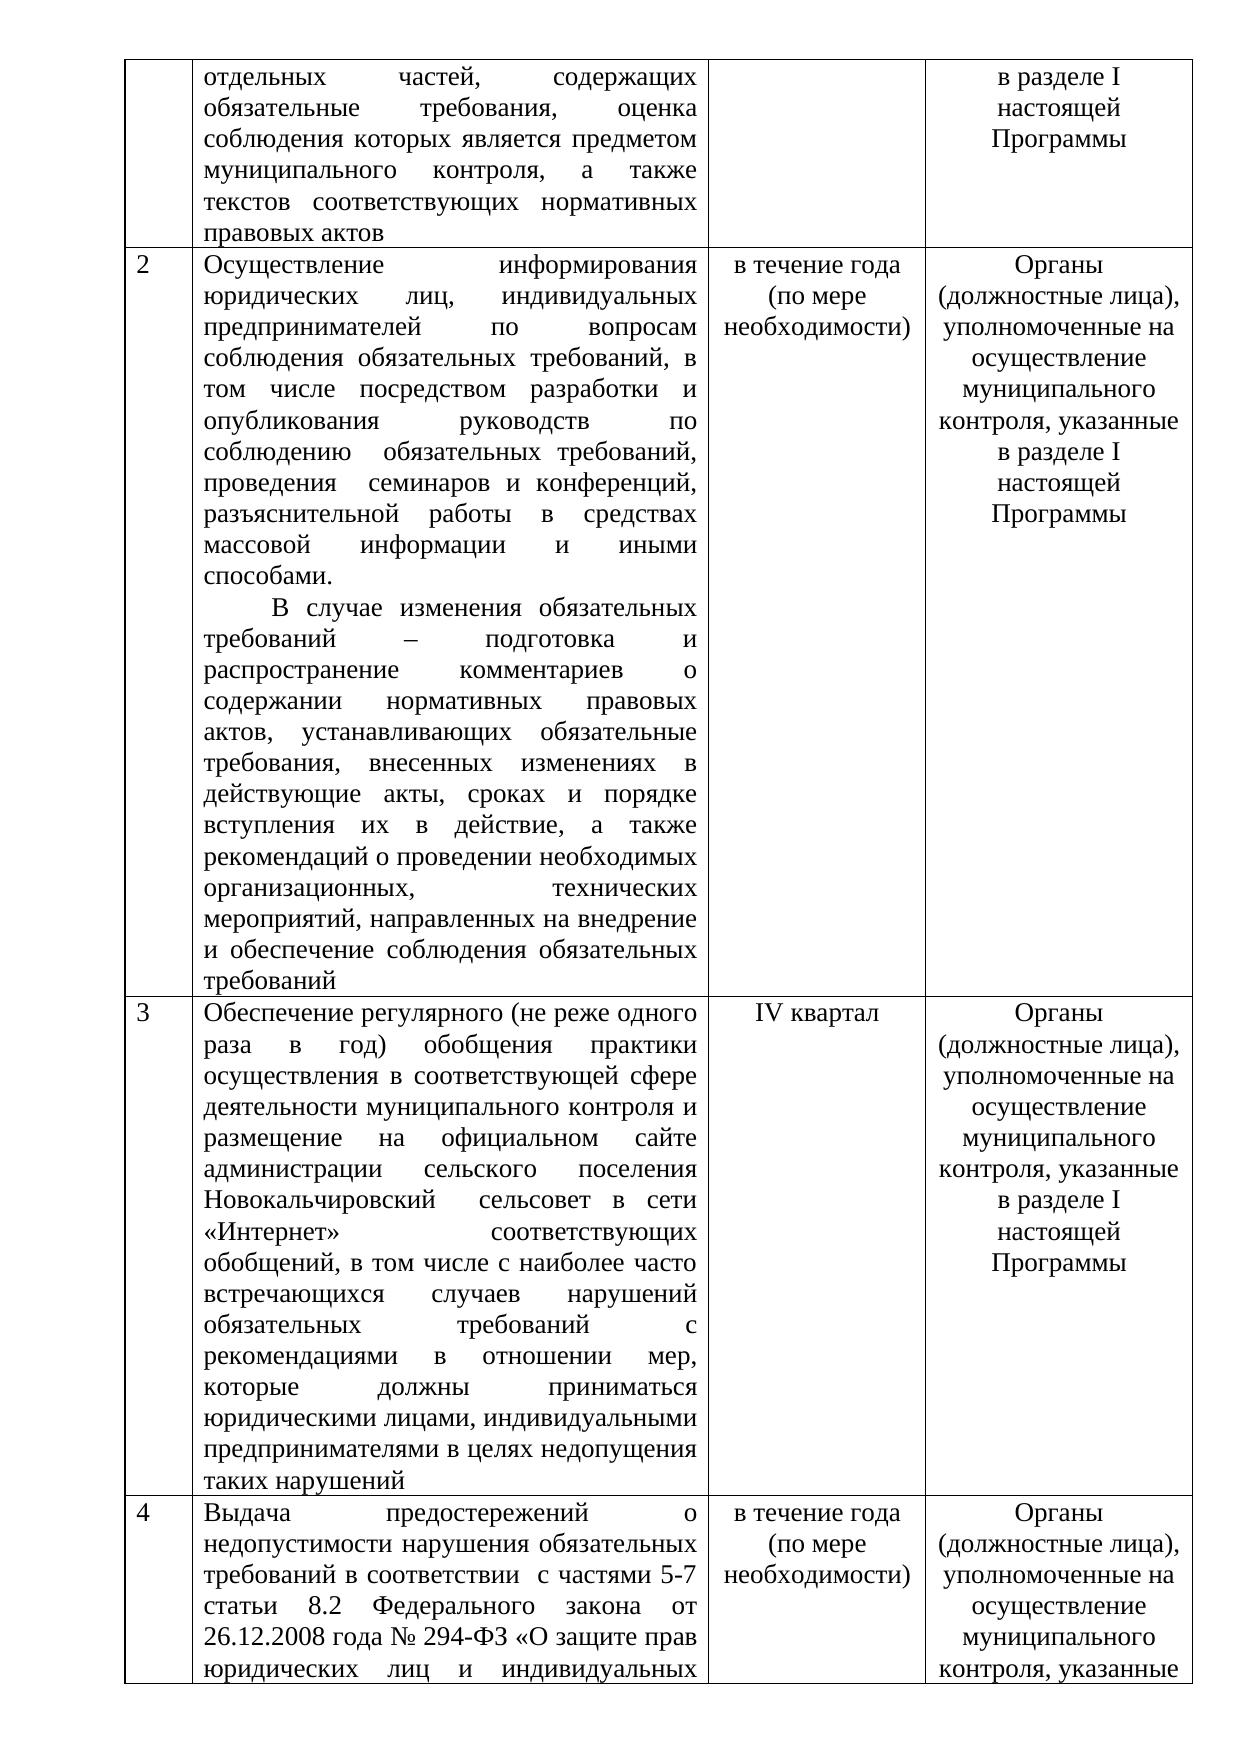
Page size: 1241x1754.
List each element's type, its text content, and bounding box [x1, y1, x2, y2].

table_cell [926, 1496, 1192, 1683]
table_cell IV квартал [709, 997, 925, 1495]
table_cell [709, 1496, 925, 1683]
table_cell 1 [126, 60, 192, 247]
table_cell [709, 60, 925, 247]
table_cell Обеспечение регулярного (не реже одного раза в год) обобщения практики осуществления в соответствующей сфере деятельности муниципального контроля и размещение на официальном сайте администрации сельского поселения Новокальчировский сельсовет в сети «Интернет» соответствующих обобщений, в том числе с наиболее часто встречающихся случаев нарушений обязательных требований с рекомендациями в отношении мер, которые должны приниматься юридическими лицами, индивидуальными предпринимателями в целях недопущения таких нарушений [193, 997, 708, 1495]
table_cell 4 [126, 1496, 192, 1683]
table_cell в течение года (по мере необходимости) [709, 248, 925, 996]
table_cell Осуществление информирования юридических лиц, индивидуальных предпринимателей по вопросам соблюдения обязательных требований, в том числе посредством разработки и опубликования руководств по соблюдению обязательных требований, проведения семинаров и конференций, разъяснительной работы в средствах массовой информации и иными способами. В случае изменения обязательных требований – подготовка и распространение комментариев о содержании нормативных правовых актов, устанавливающих обязательные требования, внесенных изменениях в действующие акты, сроках и порядке вступления их в действие, а также рекомендаций о проведении необходимых организационных, технических мероприятий, направленных на внедрение и обеспечение соблюдения обязательных требований [193, 248, 708, 996]
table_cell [193, 1496, 708, 1683]
table_cell Органы (должностные лица), уполномоченные на осуществление муниципального контроля, указанные в разделе I настоящей Программы [926, 248, 1192, 996]
table_cell Органы (должностные лица), уполномоченные на осуществление муниципального контроля, указанные в разделе I настоящей Программы [926, 997, 1192, 1495]
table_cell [926, 60, 1192, 247]
table_cell 2 [126, 248, 192, 996]
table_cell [193, 60, 708, 247]
table_cell 3 [126, 997, 192, 1495]
